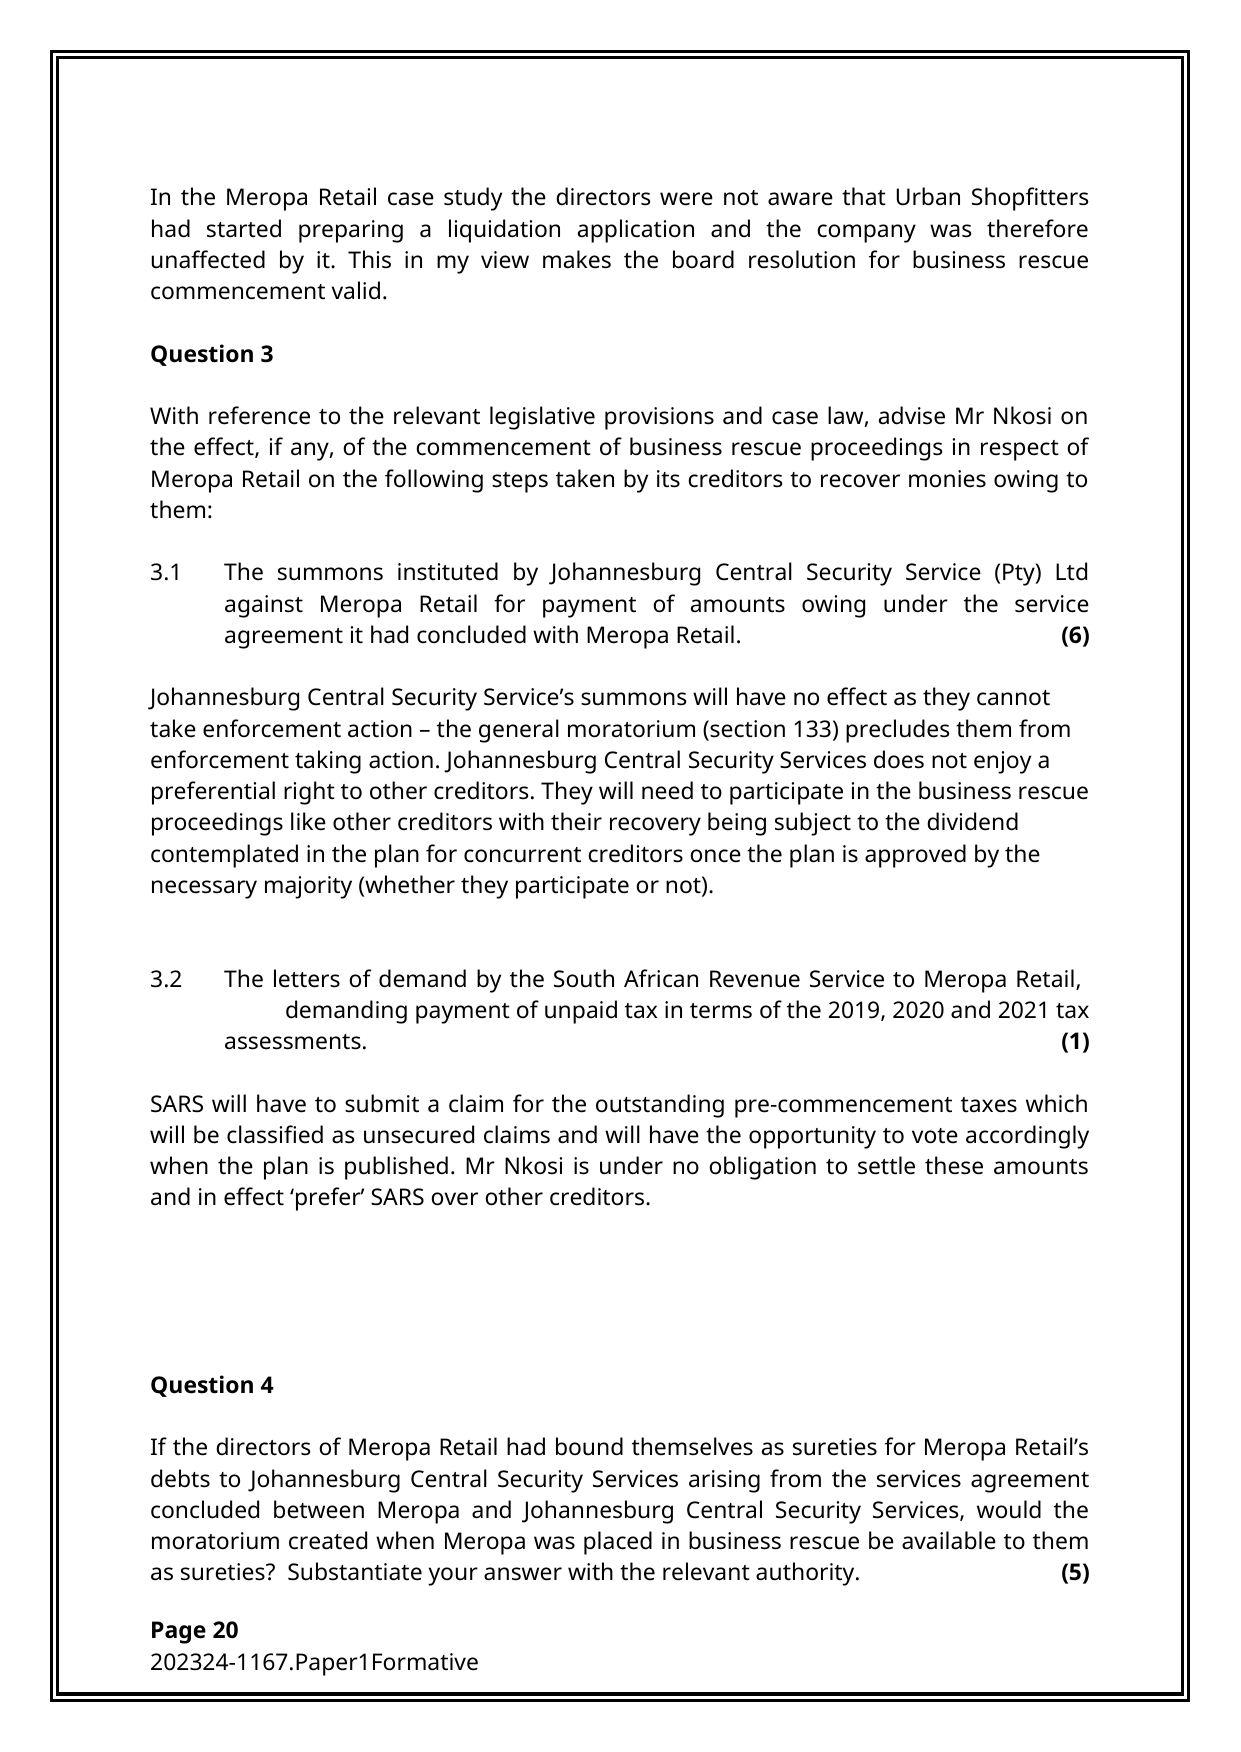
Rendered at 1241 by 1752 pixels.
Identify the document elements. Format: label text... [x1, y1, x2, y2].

list SARS will have to submit a claim for the outstanding pre-commencement taxes which will be classified as unsecured claims and will have the opportunity to vote accordingly when the plan is published. Mr Nkosi is under no obligation to settle these amounts and in effect ‘prefer’ SARS over other creditors. [150, 1087, 1090, 1212]
text 3.2 The letters of demand by the South African Revenue Service to Meropa Retail, demanding payment of unpaid tax in terms of the 2019, 2020 and 2021 tax assessments. (1) [150, 962, 1090, 1056]
text Question 4 [150, 1369, 1090, 1400]
text Question 3 [150, 337, 1090, 369]
text With reference to the relevant legislative provisions and case law, advise Mr Nkosi on the effect, if any, of the commencement of business rescue proceedings in respect of Meropa Retail on the following steps taken by its creditors to recover monies owing to them: [150, 400, 1090, 525]
text In the Meropa Retail case study the directors were not aware that Urban Shopfitters had started preparing a liquidation application and the company was therefore unaffected by it. This in my view makes the board resolution for business rescue commencement valid. [150, 181, 1090, 306]
text Johannesburg Central Security Service’s summons will have no effect as they cannot take enforcement action – the general moratorium (section 133) precludes them from enforcement taking action. Johannesburg Central Security Services does not enjoy a preferential right to other creditors. They will need to participate in the business rescue proceedings like other creditors with their recovery being subject to the dividend contemplated in the plan for concurrent creditors once the plan is approved by the necessary majority (whether they participate or not). [150, 681, 1090, 900]
text If the directors of Meropa Retail had bound themselves as sureties for Meropa Retail’s debts to Johannesburg Central Security Services arising from the services agreement concluded between Meropa and Johannesburg Central Security Services, would the moratorium created when Meropa was placed in business rescue be available to them as sureties? Substantiate your answer with the relevant authority. (5) [150, 1431, 1090, 1587]
text 3.1 The summons instituted by Johannesburg Central Security Service (Pty) Ltd against Meropa Retail for payment of amounts owing under the service agreement it had concluded with Meropa Retail. (6) [150, 556, 1090, 650]
